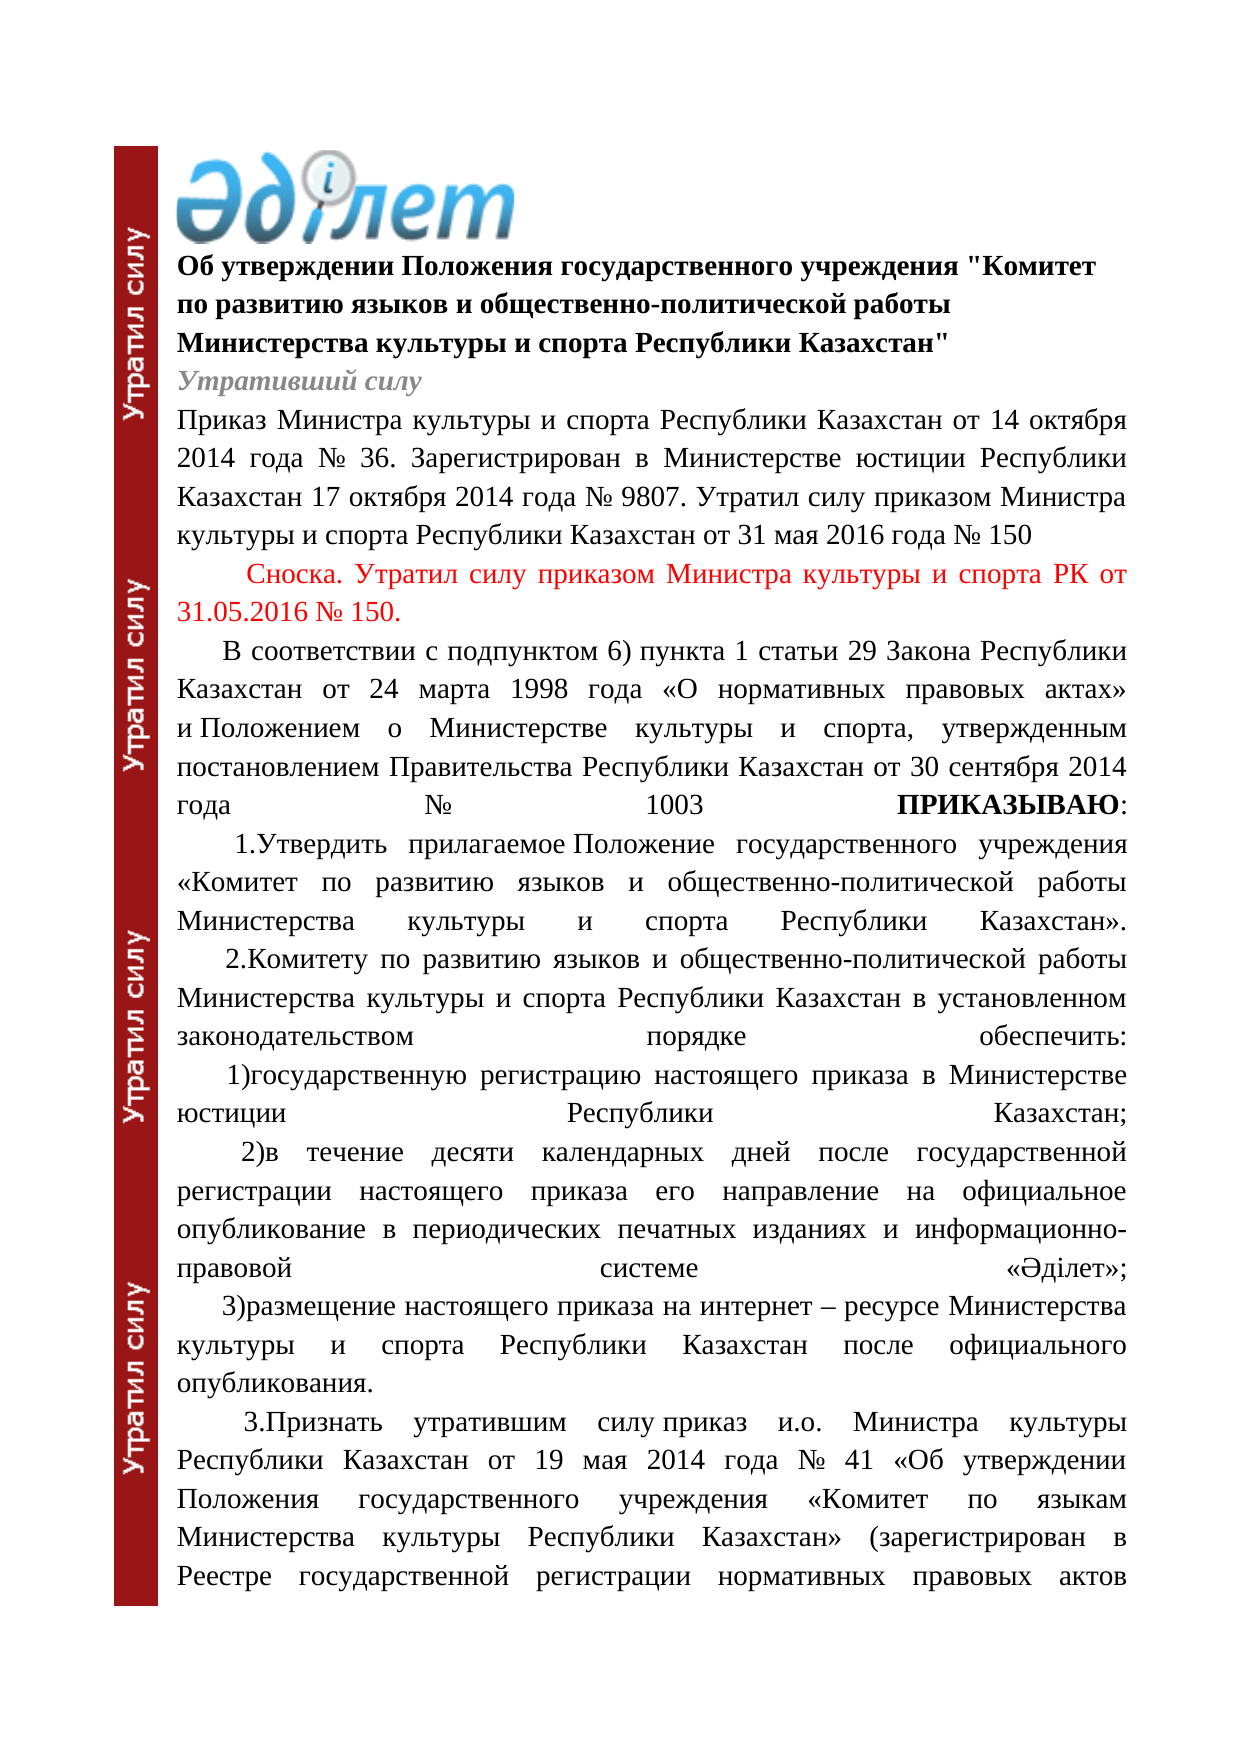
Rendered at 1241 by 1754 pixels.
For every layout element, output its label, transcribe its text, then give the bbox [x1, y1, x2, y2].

picture [114, 358, 158, 363]
text Утративший силу [112, 363, 1128, 397]
picture [114, 146, 158, 248]
picture [176, 150, 515, 244]
picture [114, 551, 158, 556]
text Об утверждении Положения государственного учреждения "Комитет по развитию языков и общественно-политической работы Министерства культуры и спорта Республики Казахстан" [112, 248, 1128, 358]
text Сноска. Утратил силу приказом Министра культуры и спорта РК от 31.05.2016 № 150. [112, 556, 1128, 628]
picture [114, 628, 158, 633]
picture [114, 397, 158, 402]
text Приказ Министра культуры и спорта Республики Казахстан от 14 октября 2014 года № 36. Зарегистрирован в Министерстве юстиции Республики Казахстан 17 октября 2014 года № 9807. Утратил силу приказом Министра культуры и спорта Республики Казахстан от 31 мая 2016 года № 150 [112, 402, 1128, 551]
picture [114, 1592, 158, 1606]
